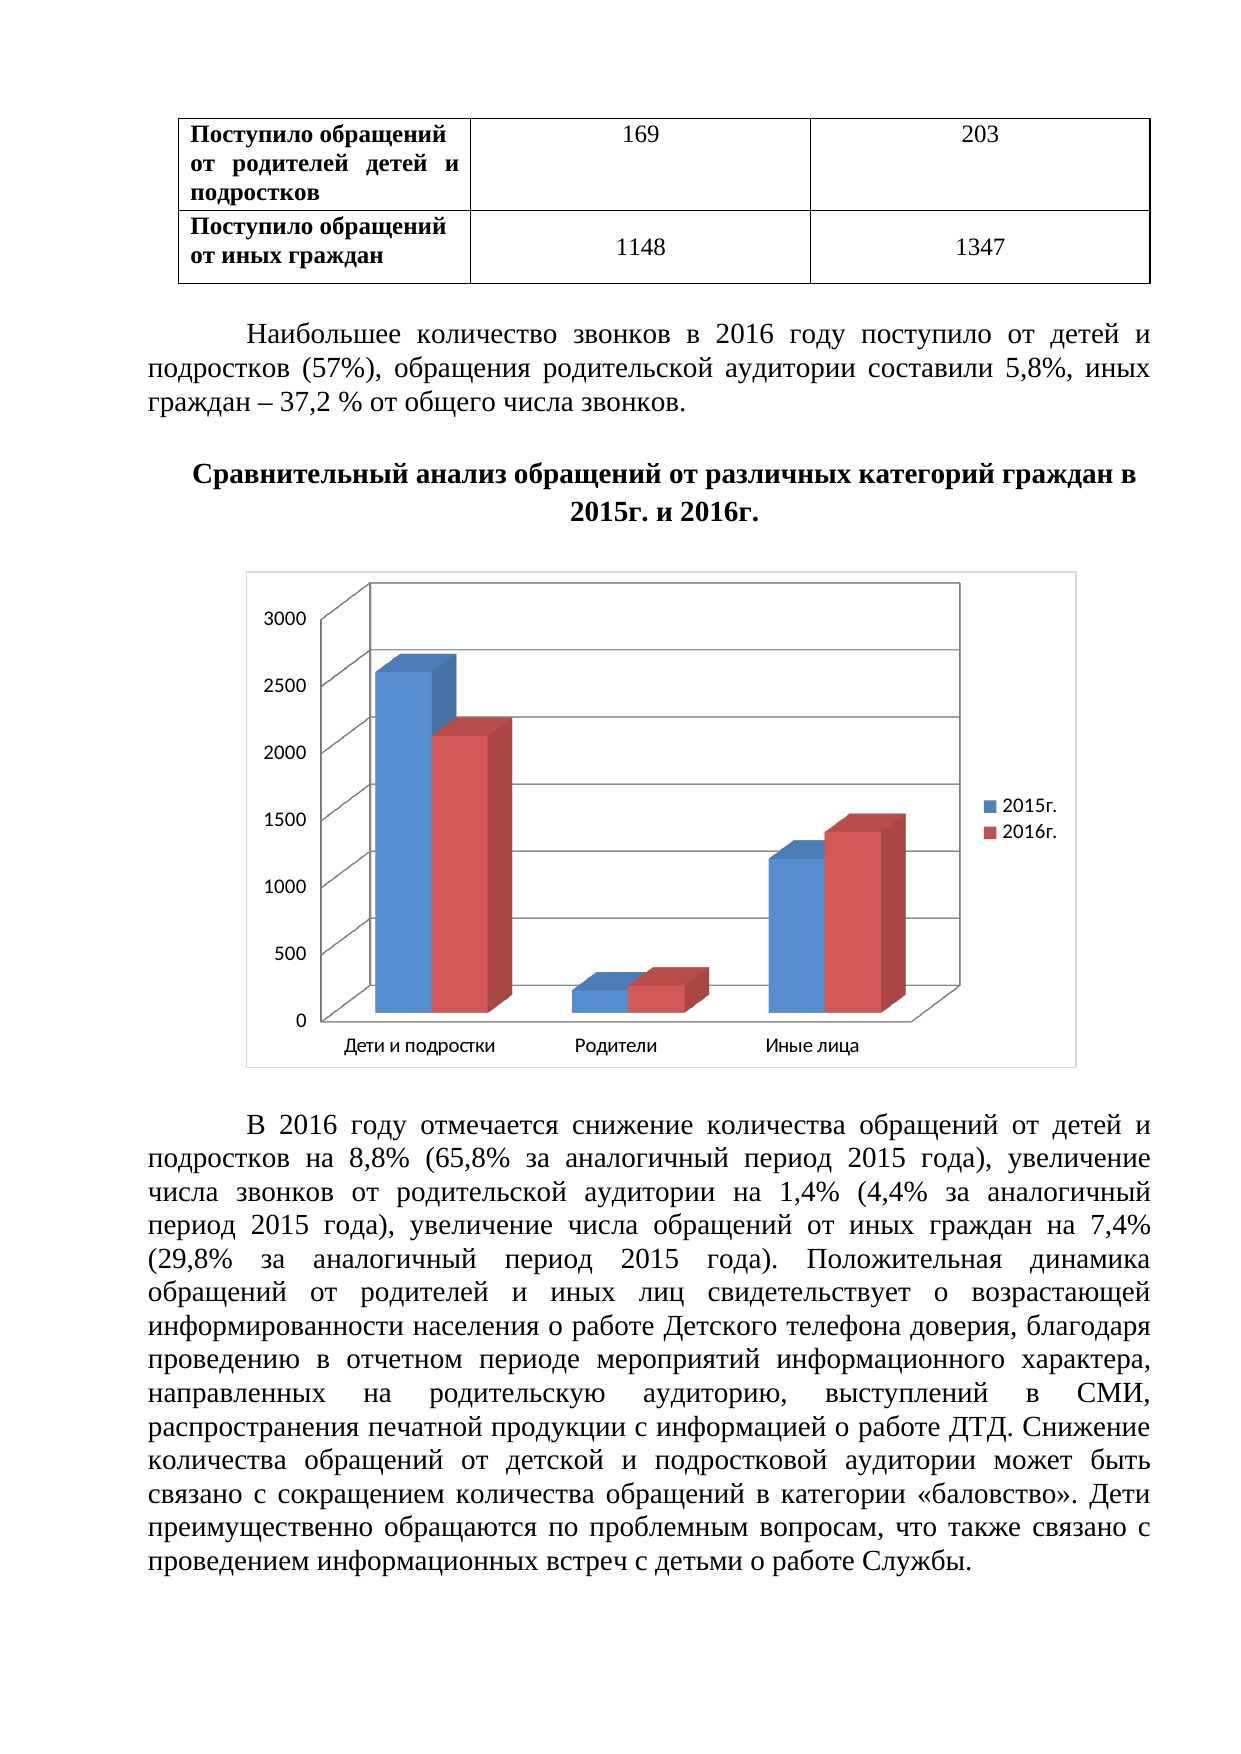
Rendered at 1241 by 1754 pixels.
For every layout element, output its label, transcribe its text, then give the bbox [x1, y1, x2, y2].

text В 2016 году отмечается снижение количества обращений от детей и подростков на 8,8% (65,8% за аналогичный период 2015 года), увеличение числа звонков от родительской аудитории на 1,4% (4,4% за аналогичный период 2015 года), увеличение числа обращений от иных граждан на 7,4% (29,8% за аналогичный период 2015 года). Положительная динамика обращений от родителей и иных лиц свидетельствует о возрастающей информированности населения о работе Детского телефона доверия, благодаря проведению в отчетном периоде мероприятий информационного характера, направленных на родительскую аудиторию, выступлений в СМИ, распространения печатной продукции с информацией о работе ДТД. Снижение количества обращений от детской и подростковой аудитории может быть связано с сокращением количества обращений в категории «баловство». Дети преимущественно обращаются по проблемным вопросам, что также связано с проведением информационных встреч с детьми о работе Службы. [148, 1107, 1152, 1576]
text 2015г. и 2016г. [177, 494, 1152, 528]
table_cell Поступило обращений от иных граждан [179, 211, 470, 283]
table_cell 203 [811, 119, 1149, 210]
table_cell 1347 [811, 211, 1149, 283]
table_cell Поступило обращений от родителей детей и подростков [179, 119, 470, 210]
table_cell 169 [471, 119, 810, 210]
table_cell 1148 [471, 211, 810, 283]
text Сравнительный анализ обращений от различных категорий граждан в [177, 456, 1152, 489]
text Наибольшее количество звонков в 2016 году поступило от детей и подростков (57%), обращения родительской аудитории составили 5,8%, иных граждан – 37,2 % от общего числа звонков. [148, 317, 1152, 417]
